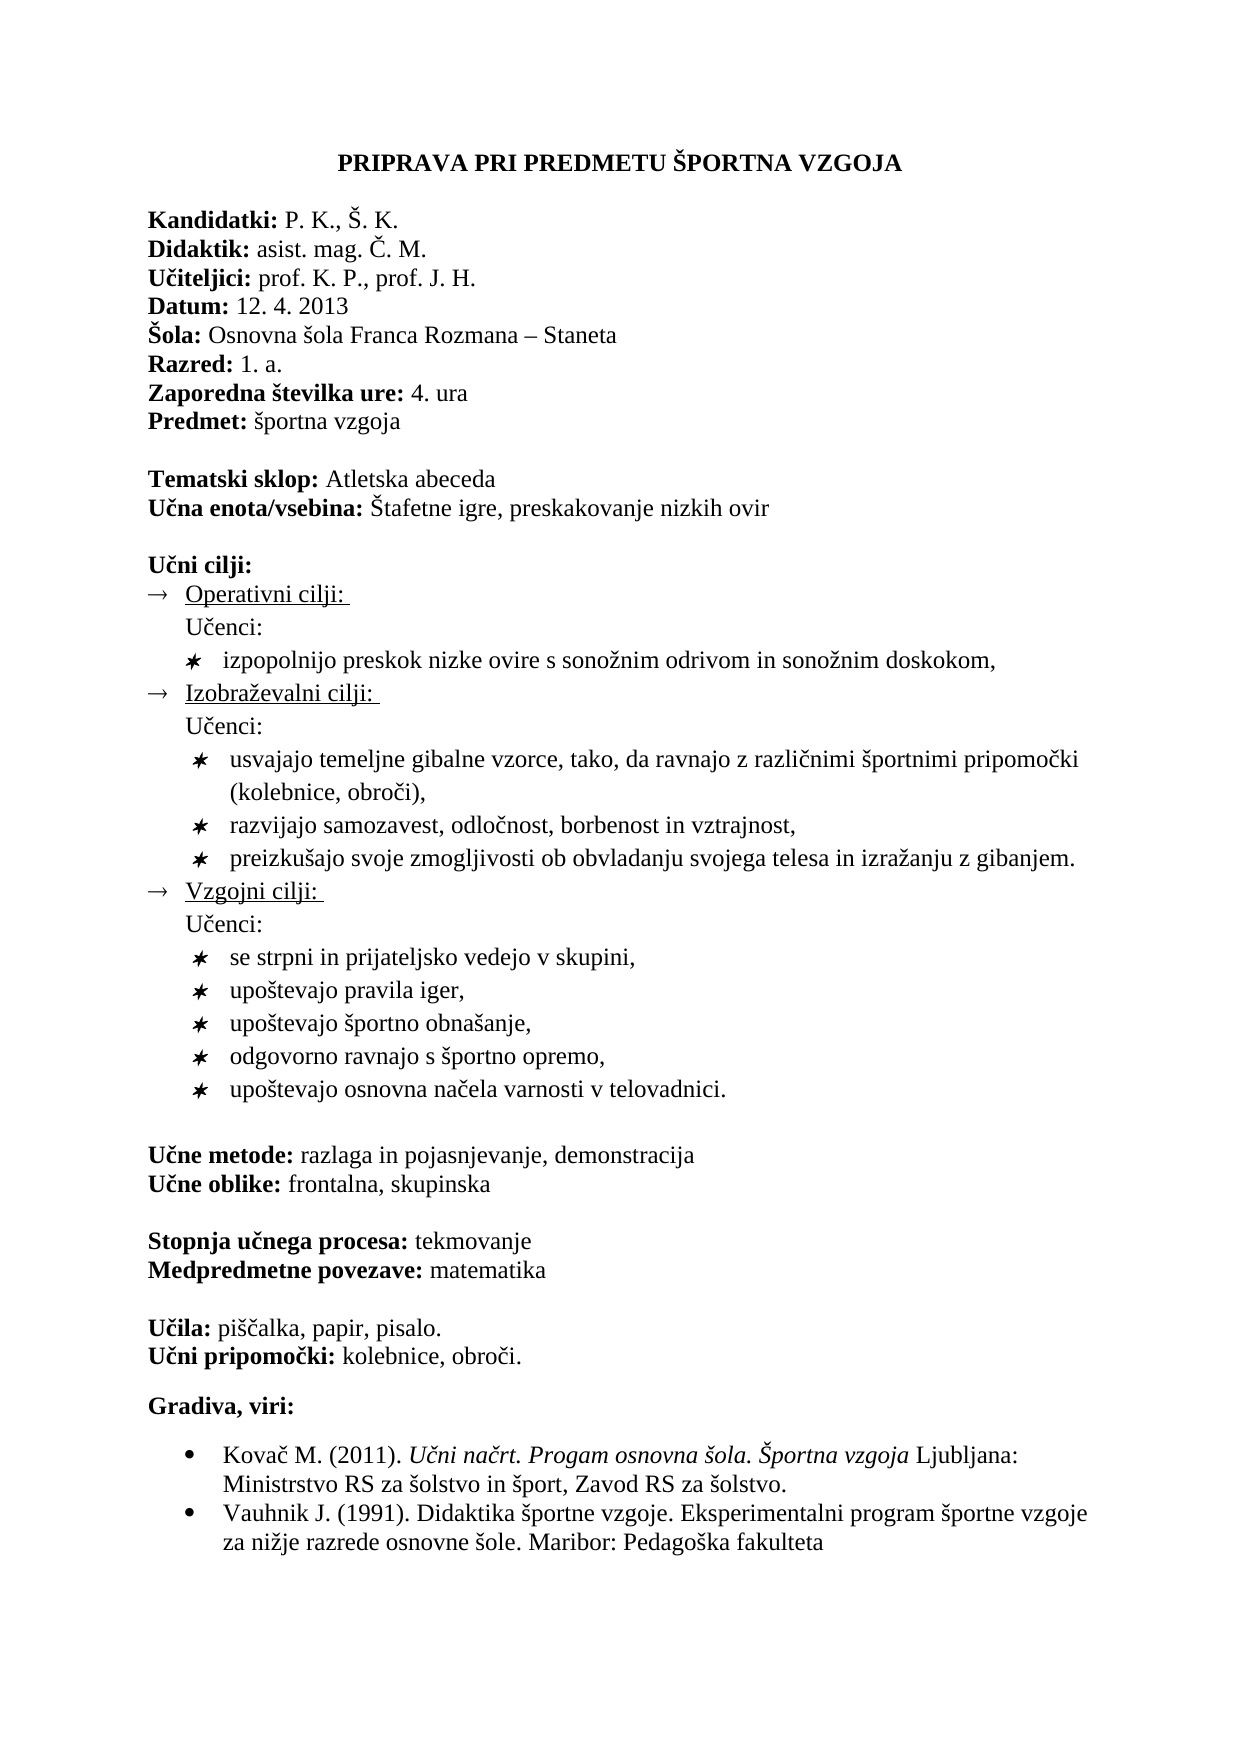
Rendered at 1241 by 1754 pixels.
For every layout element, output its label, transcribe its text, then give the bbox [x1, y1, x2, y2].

text Šola: Osnovna šola Franca Rozmana – Staneta [148, 320, 1093, 349]
list upoštevajo osnovna načela varnosti v telovadnici. [192, 1074, 1093, 1103]
text Kandidatki: P. K., Š. K. [148, 205, 1093, 234]
list izpopolnijo preskok nizke ovire s sonožnim odrivom in sonožnim doskokom, [185, 645, 1093, 674]
text Datum: 12. 4. 2013 [148, 291, 1093, 320]
text Učenci: [185, 612, 1093, 641]
text Stopnja učnega procesa: tekmovanje [148, 1226, 1093, 1255]
text Učiteljici: prof. K. P., prof. J. H. [148, 263, 1093, 291]
text Predmet: športna vzgoja [148, 406, 1093, 435]
list se strpni in prijateljsko vedejo v skupini, [192, 942, 1093, 971]
list razvijajo samozavest, odločnost, borbenost in vztrajnost, [192, 810, 1093, 839]
text Učne metode: razlaga in pojasnjevanje, demonstracija [148, 1140, 1093, 1169]
text Učni cilji: [148, 550, 1093, 579]
list Vzgojni cilji: [148, 876, 1093, 905]
list preizkušajo svoje zmogljivosti ob obvladanju svojega telesa in izražanju z gibanjem. [192, 843, 1093, 872]
text Zaporedna številka ure: 4. ura [148, 378, 1093, 406]
text Gradiva, viri: [148, 1391, 1093, 1420]
list Kovač M. (2011). Učni načrt. Progam osnovna šola. Športna vzgoja Ljubljana: Ministrstvo RS za šolstvo in šport, Zavod RS za šolstvo. [185, 1441, 1093, 1498]
text Medpredmetne povezave: matematika [148, 1255, 1093, 1284]
text Razred: 1. a. [148, 349, 1093, 378]
list upoštevajo športno obnašanje, [192, 1008, 1093, 1037]
list odgovorno ravnajo s športno opremo, [192, 1041, 1093, 1070]
text Tematski sklop: Atletska abeceda Učna enota/vsebina: Štafetne igre, preskakovanje nizkih ovir [148, 464, 1093, 521]
list Izobraževalni cilji: [148, 678, 1093, 707]
text Učenci: [185, 711, 1093, 740]
text Učila: piščalka, papir, pisalo. [148, 1313, 1093, 1341]
text Učne oblike: frontalna, skupinska [148, 1169, 1093, 1198]
text Učenci: [185, 909, 1093, 938]
list upoštevajo pravila iger, [192, 975, 1093, 1004]
list usvajajo temeljne gibalne vzorce, tako, da ravnajo z različnimi športnimi pripomočki (kolebnice, obroči), [192, 744, 1093, 806]
text Didaktik: asist. mag. Č. M. [148, 234, 1093, 263]
text Učni pripomočki: kolebnice, obroči. [148, 1341, 1093, 1370]
list Operativni cilji: [148, 579, 1093, 608]
list Vauhnik J. (1991). Didaktika športne vzgoje. Eksperimentalni program športne vzgoje za nižje razrede osnovne šole. Maribor: Pedagoška fakulteta [185, 1498, 1093, 1556]
text PRIPRAVA PRI PREDMETU ŠPORTNA VZGOJA [148, 148, 1093, 176]
